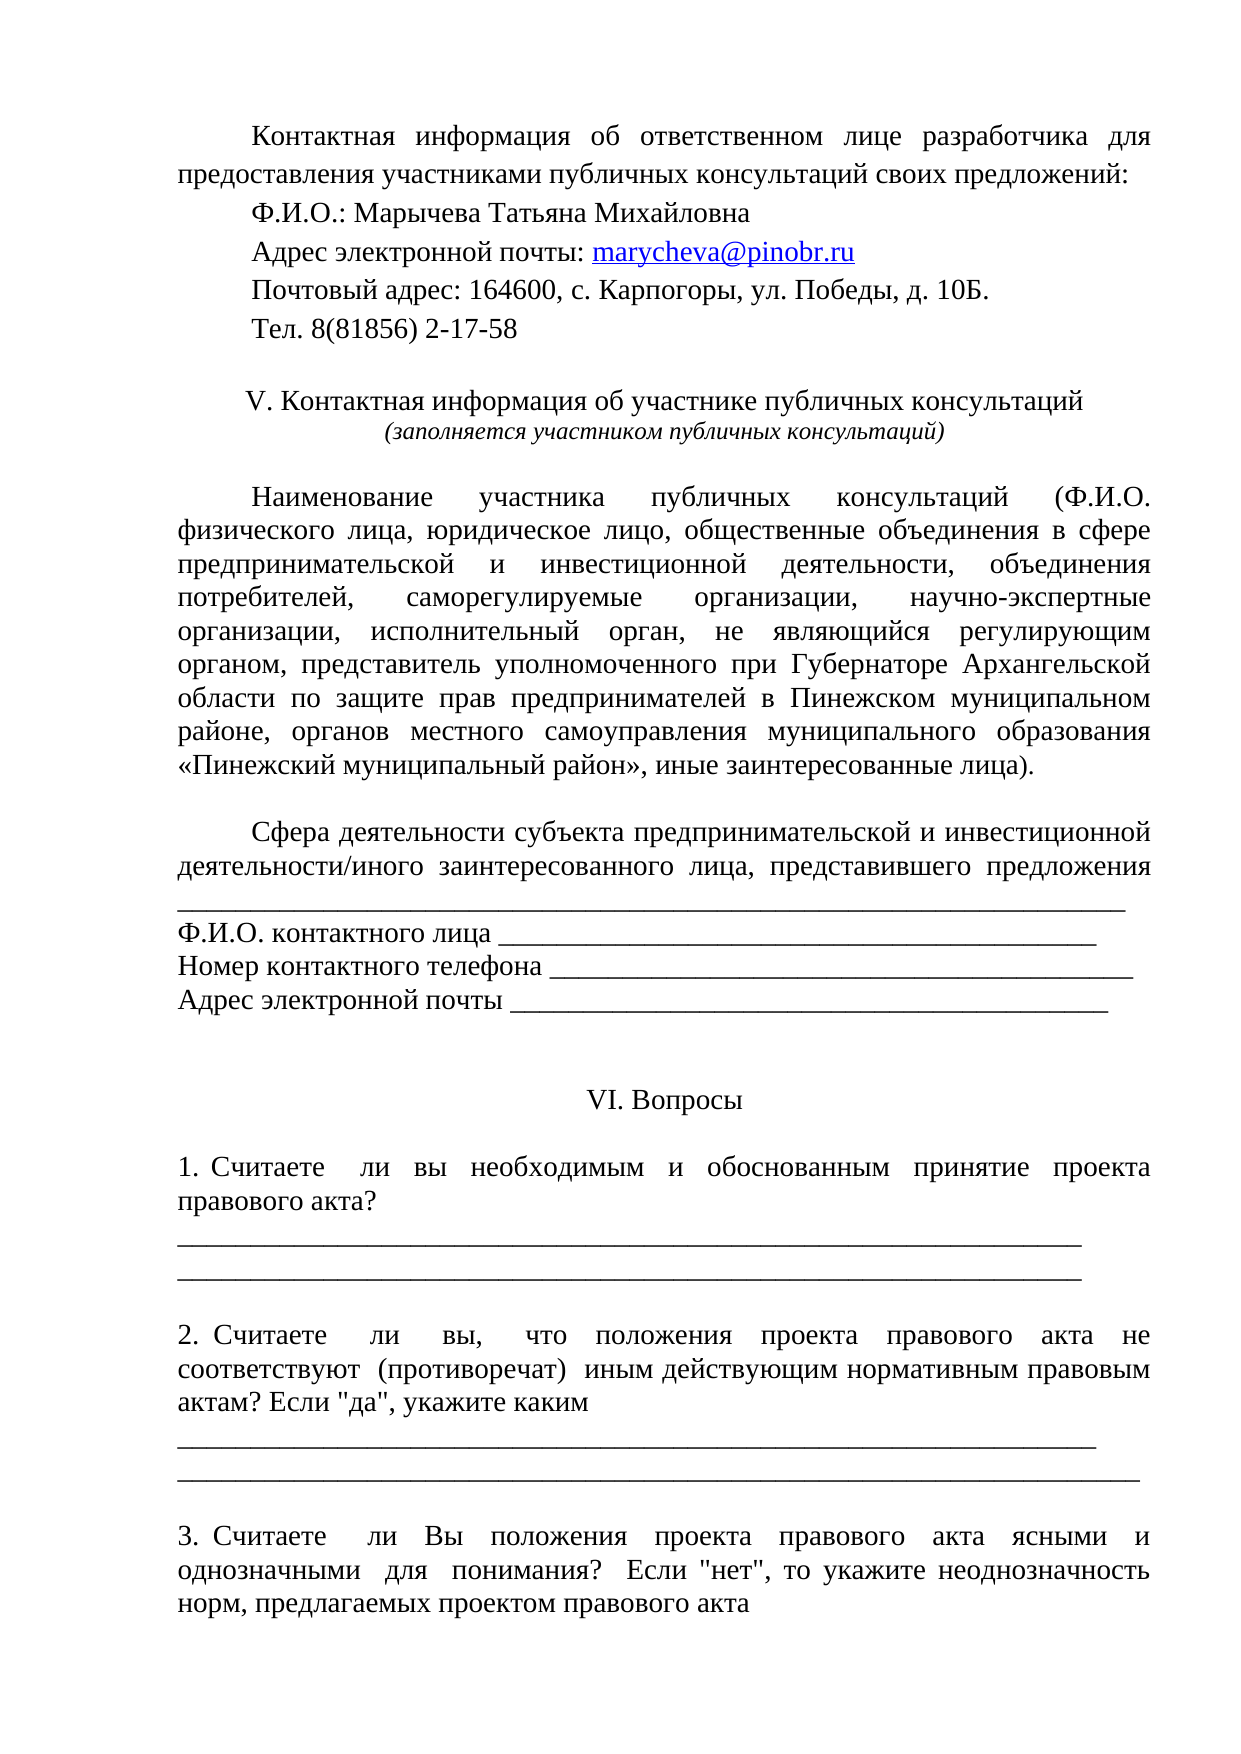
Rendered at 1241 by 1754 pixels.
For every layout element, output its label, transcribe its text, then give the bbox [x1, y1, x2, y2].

text 1. Считаете ли вы необходимым и обоснованным принятие проекта правового акта? [177, 1149, 1152, 1217]
text (заполняется участником публичных консультаций) [177, 416, 1152, 445]
text Адрес электронной почты _________________________________________ [177, 982, 1152, 1015]
text V. Контактная информация об участнике публичных консультаций [177, 383, 1152, 416]
text Сфера деятельности субъекта предпринимательской и инвестиционной деятельности/иного заинтересованного лица, представившего предложения _________________________________________________________________ [177, 814, 1152, 915]
text Номер контактного телефона ________________________________________ [177, 948, 1152, 982]
text 3. Считаете ли Вы положения проекта правового акта ясными и однозначными для понимания? Если "нет", то укажите неоднозначность норм, предлагаемых проектом правового акта [177, 1518, 1152, 1619]
text _______________________________________________________________ [177, 1418, 1152, 1451]
text Наименование участника публичных консультаций (Ф.И.О. физического лица, юридическое лицо, общественные объединения в сфере предпринимательской и инвестиционной деятельности, объединения потребителей, саморегулируемые организации, научно-экспертные организации, исполнительный орган, не являющийся регулирующим органом, представитель уполномоченного при Губернаторе Архангельской области по защите прав предпринимателей в Пинежском муниципальном районе, органов местного самоуправления муниципального образования «Пинежский муниципальный район», иные заинтересованные лица). [177, 479, 1152, 781]
list ______________________________________________________________ [177, 1217, 1152, 1250]
text Адрес электронной почты: marycheva@pinobr.ru [177, 234, 1152, 267]
text Ф.И.О.: Марычева Татьяна Михайловна [177, 195, 1152, 229]
text VI. Вопросы [177, 1082, 1152, 1116]
text Тел. 8(81856) 2-17-58 [177, 311, 1152, 344]
text 2. Считаете ли вы, что положения проекта правового акта не соответствуют (противоречат) иным действующим нормативным правовым актам? Если "да", укажите каким [177, 1317, 1152, 1418]
text Контактная информация об ответственном лице разработчика для предоставления участниками публичных консультаций своих предложений: [177, 118, 1152, 190]
text Ф.И.О. контактного лица _________________________________________ [177, 915, 1152, 948]
text Почтовый адрес: 164600, c. Карпогоры, ул. Победы, д. 10Б. [177, 272, 1152, 306]
text ______________________________________________________________ [177, 1250, 1152, 1284]
text __________________________________________________________________ [177, 1451, 1152, 1485]
